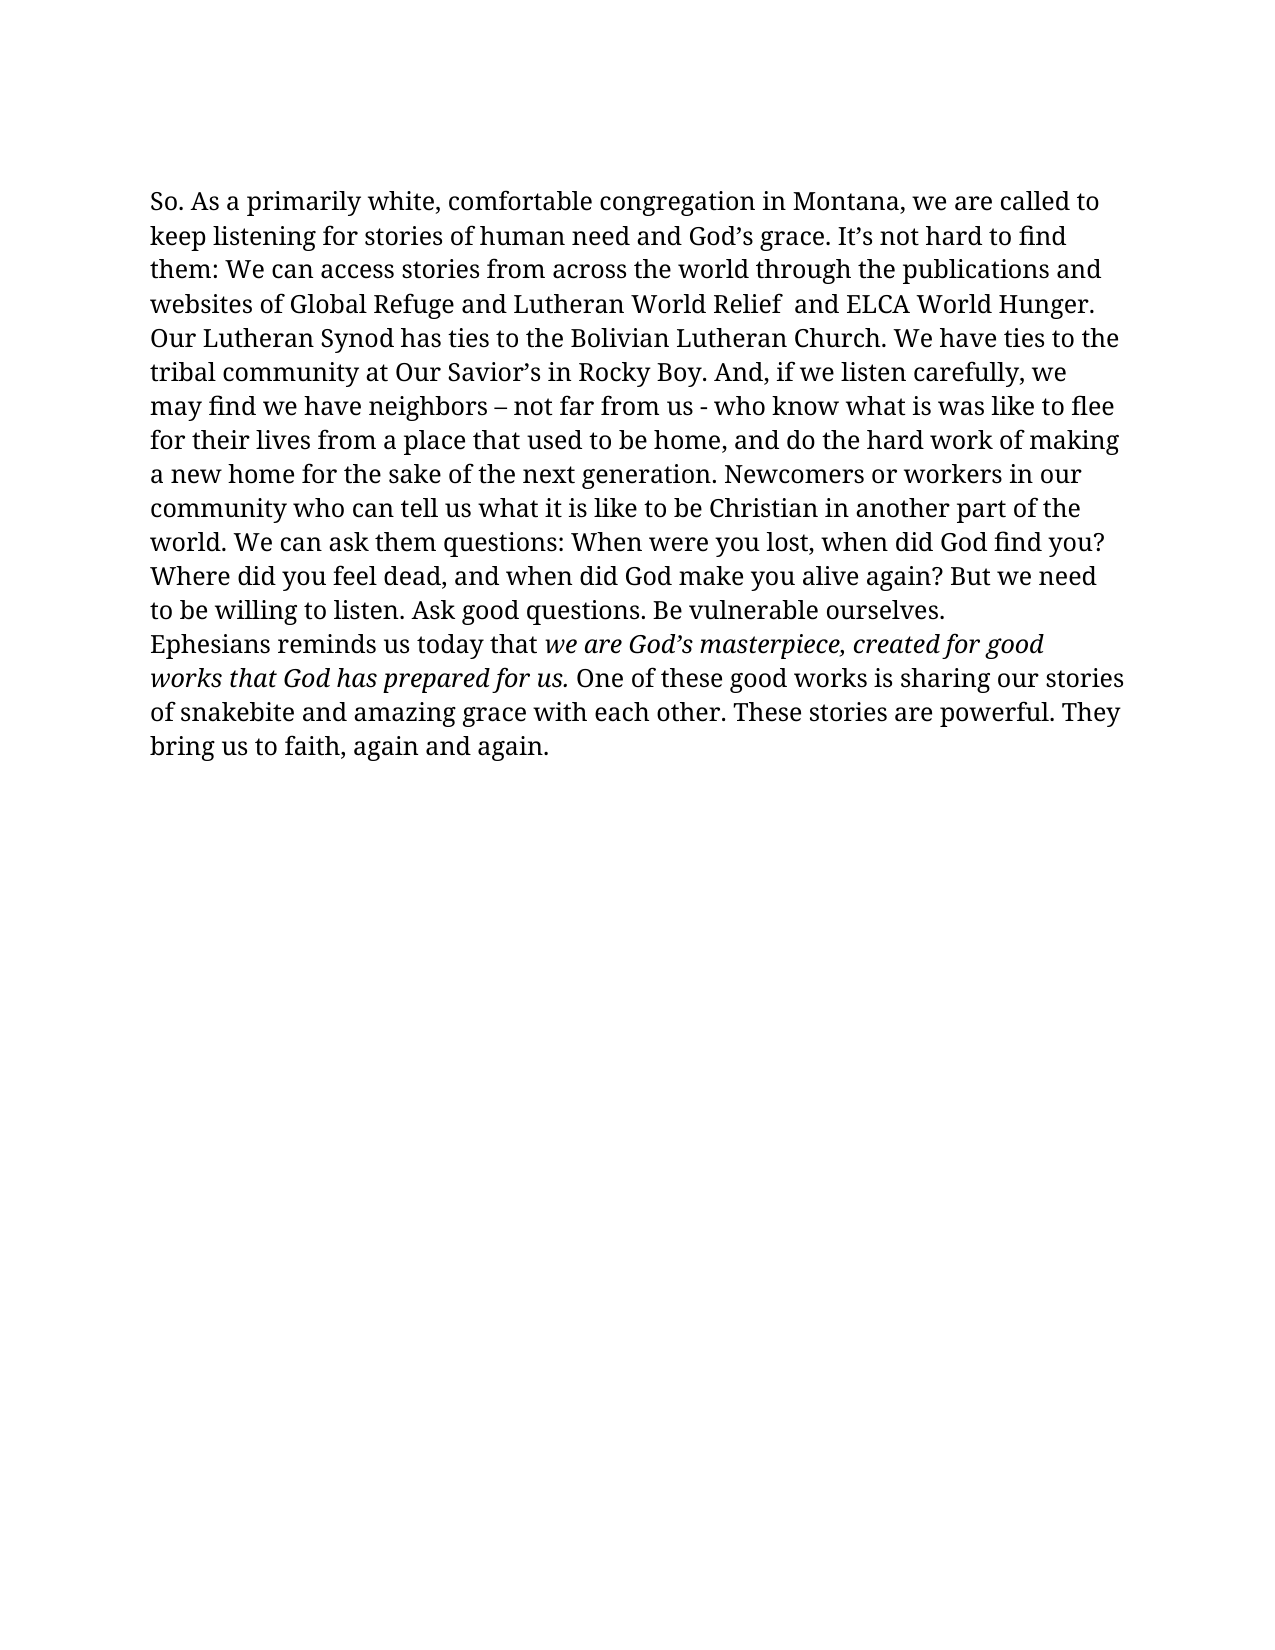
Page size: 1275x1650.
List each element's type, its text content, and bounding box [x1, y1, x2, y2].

text Ephesians reminds us today that we are God’s masterpiece, created for good works that God has prepared for us. One of these good works is sharing our stories of snakebite and amazing grace with each other. These stories are powerful. They bring us to faith, again and again. [150, 627, 1125, 763]
text So. As a primarily white, comfortable congregation in Montana, we are called to keep listening for stories of human need and God’s grace. It’s not hard to find them: We can access stories from across the world through the publications and websites of Global Refuge and Lutheran World Relief and ELCA World Hunger. Our Lutheran Synod has ties to the Bolivian Lutheran Church. We have ties to the tribal community at Our Savior’s in Rocky Boy. And, if we listen carefully, we may find we have neighbors – not far from us - who know what is was like to flee for their lives from a place that used to be home, and do the hard work of making a new home for the sake of the next generation. Newcomers or workers in our community who can tell us what it is like to be Christian in another part of the world. We can ask them questions: When were you lost, when did God find you? Where did you feel dead, and when did God make you alive again? But we need to be willing to listen. Ask good questions. Be vulnerable ourselves. [150, 184, 1125, 627]
